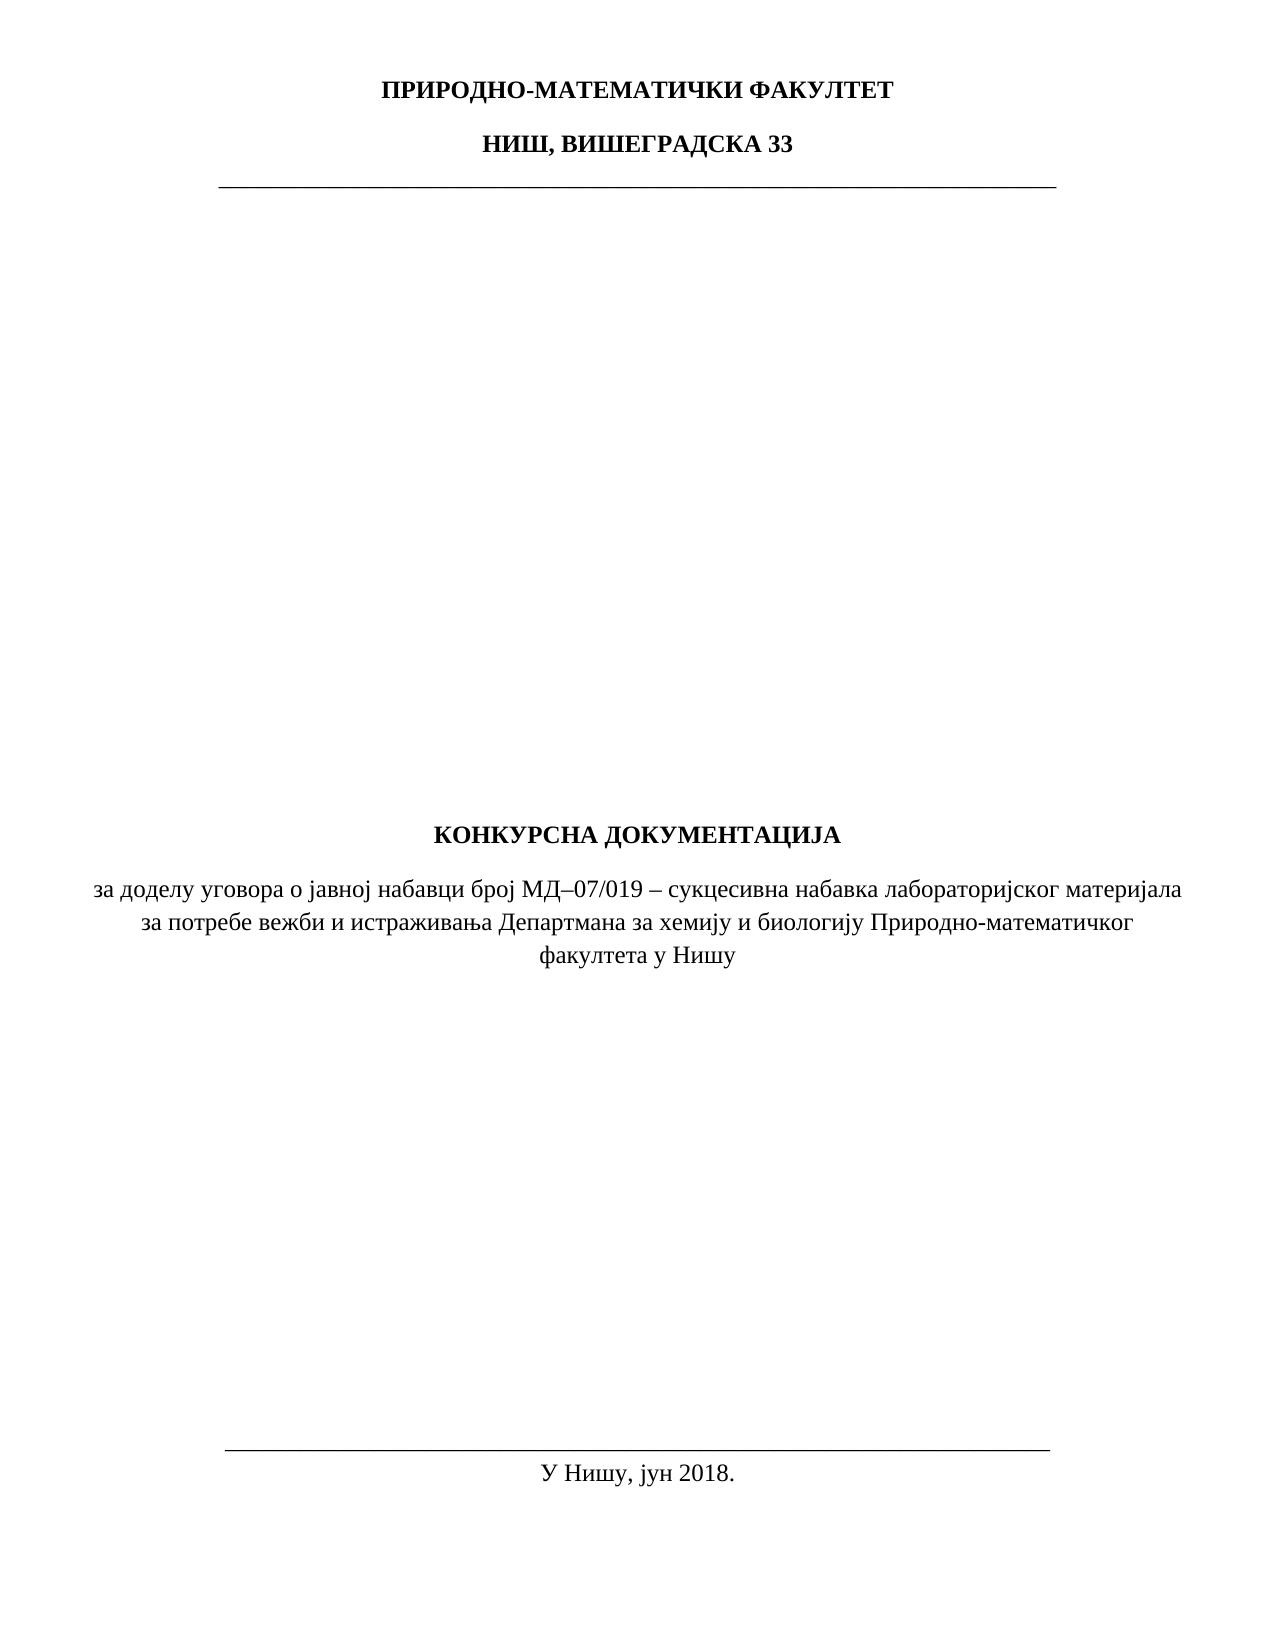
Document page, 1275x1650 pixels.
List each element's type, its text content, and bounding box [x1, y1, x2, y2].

text НИШ, ВИШЕГРАДСКА 33 [75, 129, 1200, 158]
text за доделу уговора о јавној набавци број MД–07/019 – сукцесивна набавка лабораторијског материјала за потребе вежби и истраживања Департмана за хемију и биологију Природно-математичког факултета у Нишу [93, 874, 1182, 969]
text КОНКУРСНА ДОКУМЕНТАЦИЈА [75, 820, 1200, 849]
text __________________________________________________________________ [75, 1425, 1200, 1454]
text У Нишу, јун 2018. [75, 1458, 1200, 1487]
text ___________________________________________________________________ [75, 162, 1200, 191]
text ПРИРОДНО-МАТЕМАТИЧКИ ФАКУЛТЕT [75, 75, 1200, 104]
